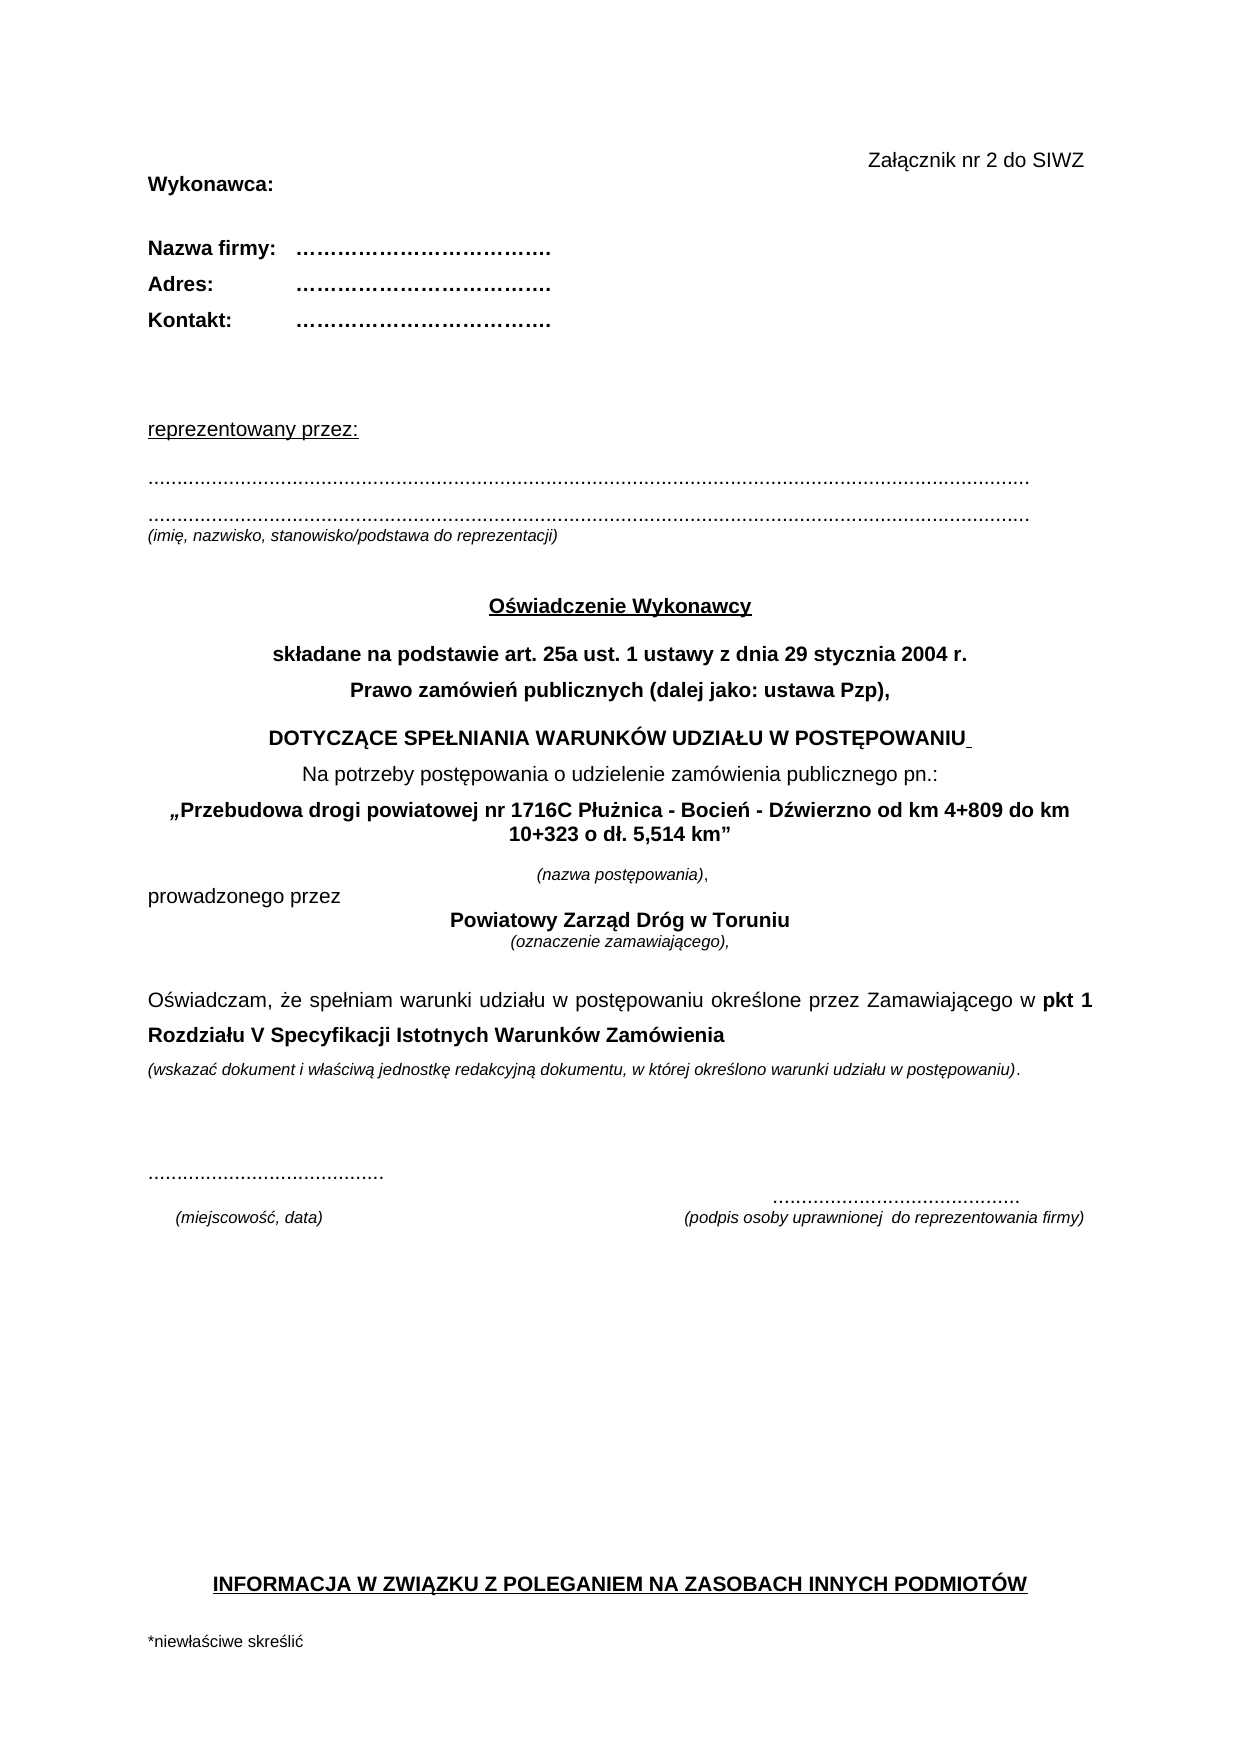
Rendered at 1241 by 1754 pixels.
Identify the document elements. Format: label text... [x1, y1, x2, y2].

text prowadzonego przez [148, 884, 1093, 908]
text Kontakt: ………………………………. [148, 308, 1093, 332]
text Adres: ………………………………. [148, 272, 1093, 296]
text ......................................................................................................................................................... [148, 501, 1093, 525]
text (nazwa postępowania), [148, 865, 1093, 884]
text Wykonawca: [148, 172, 1093, 196]
text (imię, nazwisko, stanowisko/podstawa do reprezentacji) [148, 525, 1085, 544]
text Załącznik nr 2 do SIWZ [148, 148, 1093, 172]
text ......................................... ........................................... [148, 1160, 1093, 1208]
text ......................................................................................................................................................... [148, 465, 1093, 489]
text (oznaczenie zamawiającego), [148, 932, 1093, 951]
text Prawo zamówień publicznych (dalej jako: ustawa Pzp), [148, 678, 1093, 702]
text Oświadczam, że spełniam warunki udziału w postępowaniu określone przez Zamawiającego w pkt 1 Rozdziału V Specyfikacji Istotnych Warunków Zamówienia [148, 987, 1093, 1047]
text INFORMACJA W ZWIĄZKU Z POLEGANIEM NA ZASOBACH INNYCH PODMIOTÓW [148, 1572, 1093, 1596]
text Oświadczenie Wykonawcy [148, 593, 1093, 617]
text Powiatowy Zarząd Dróg w Toruniu [148, 908, 1093, 932]
text „Przebudowa drogi powiatowej nr 1716C Płużnica - Bocień - Dźwierzno od km 4+809 do km 10+323 o dł. 5,514 km” [148, 798, 1093, 846]
text (wskazać dokument i właściwą jednostkę redakcyjną dokumentu, w której określono warunki udziału w postępowaniu). [148, 1059, 1093, 1078]
text reprezentowany przez: [148, 417, 1093, 441]
text (miejscowość, data) (podpis osoby uprawnionej do reprezentowania firmy) [148, 1208, 1093, 1227]
text Nazwa firmy: ………………………………. [148, 236, 1093, 260]
text DOTYCZĄCE SPEŁNIANIA WARUNKÓW UDZIAŁU W POSTĘPOWANIU Na potrzeby postępowania o udzielenie zamówienia publicznego pn.: [148, 726, 1093, 786]
text składane na podstawie art. 25a ust. 1 ustawy z dnia 29 stycznia 2004 r. [148, 642, 1093, 666]
